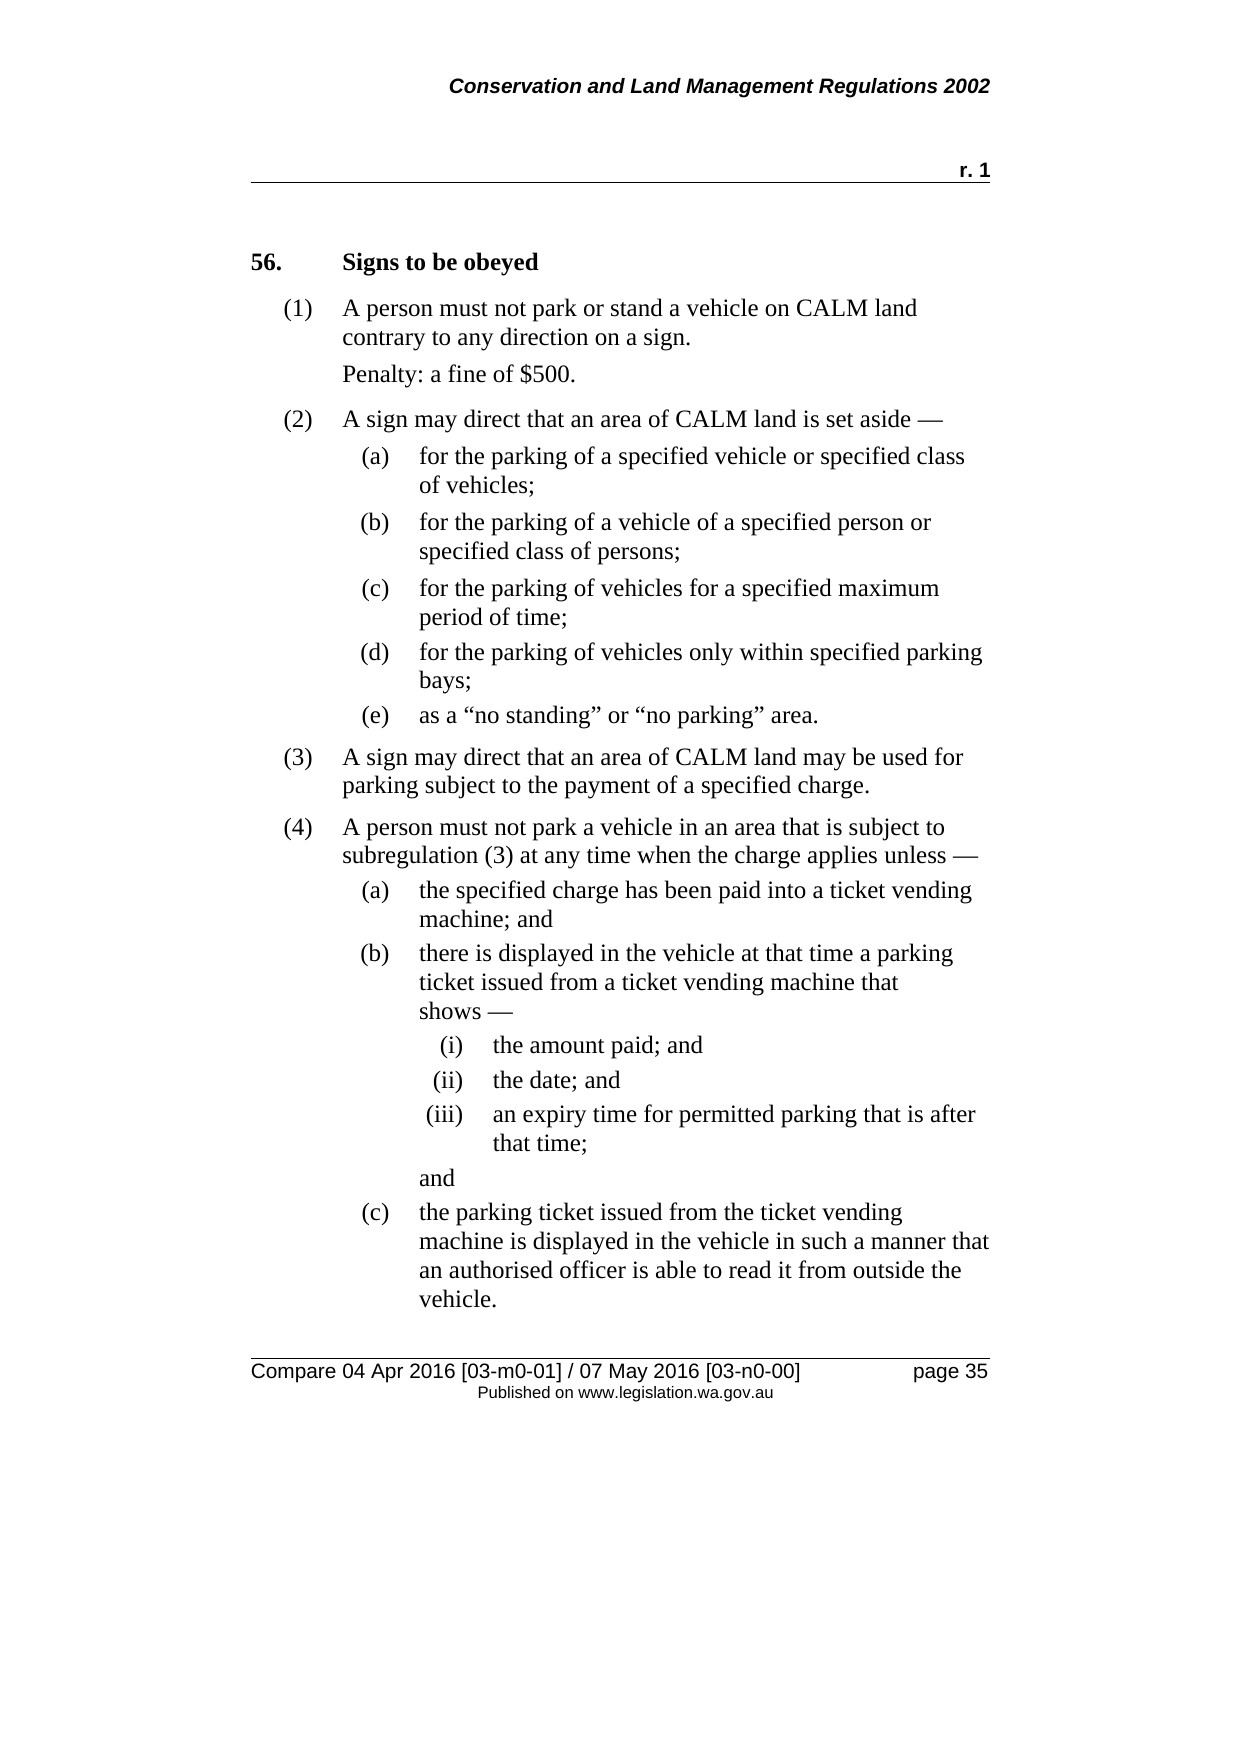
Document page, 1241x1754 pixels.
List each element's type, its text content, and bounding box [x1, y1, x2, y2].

text (c) for the parking of vehicles for a specified maximum period of time; [251, 573, 990, 630]
text (e) as a “no standing” or “no parking” area. [251, 700, 990, 729]
text (b) there is displayed in the vehicle at that time a parking ticket issued from a ticket vending machine that shows — [251, 938, 990, 1024]
text (a) the specified charge has been paid into a ticket vending machine; and [251, 875, 990, 932]
text (i) the amount paid; and [251, 1030, 990, 1059]
text (c) the parking ticket issued from the ticket vending machine is displayed in the vehicle in such a manner that an authorised officer is able to read it from outside the vehicle. [251, 1197, 990, 1312]
text (3) A sign may direct that an area of CALM land may be used for parking subject to the payment of a specified charge. [251, 742, 990, 799]
text (2) A sign may direct that an area of CALM land is set aside — [251, 404, 990, 433]
text Penalty: a fine of $500. [251, 359, 990, 387]
text (ii) the date; and [251, 1065, 990, 1094]
text (iii) an expiry time for permitted parking that is after that time; [251, 1099, 990, 1157]
text (d) for the parking of vehicles only within specified parking bays; [251, 637, 990, 694]
text (a) for the parking of a specified vehicle or specified class of vehicles; [251, 441, 990, 499]
text (1) A person must not park or stand a vehicle on CALM land contrary to any direction on a sign. [251, 293, 990, 350]
text (4) A person must not park a vehicle in an area that is subject to subregulation (3) at any time when the charge applies unless — [251, 812, 990, 869]
subtitle 56. Signs to be obeyed [251, 247, 990, 276]
text and [251, 1163, 990, 1192]
text (b) for the parking of a vehicle of a specified person or specified class of persons; [251, 507, 990, 564]
